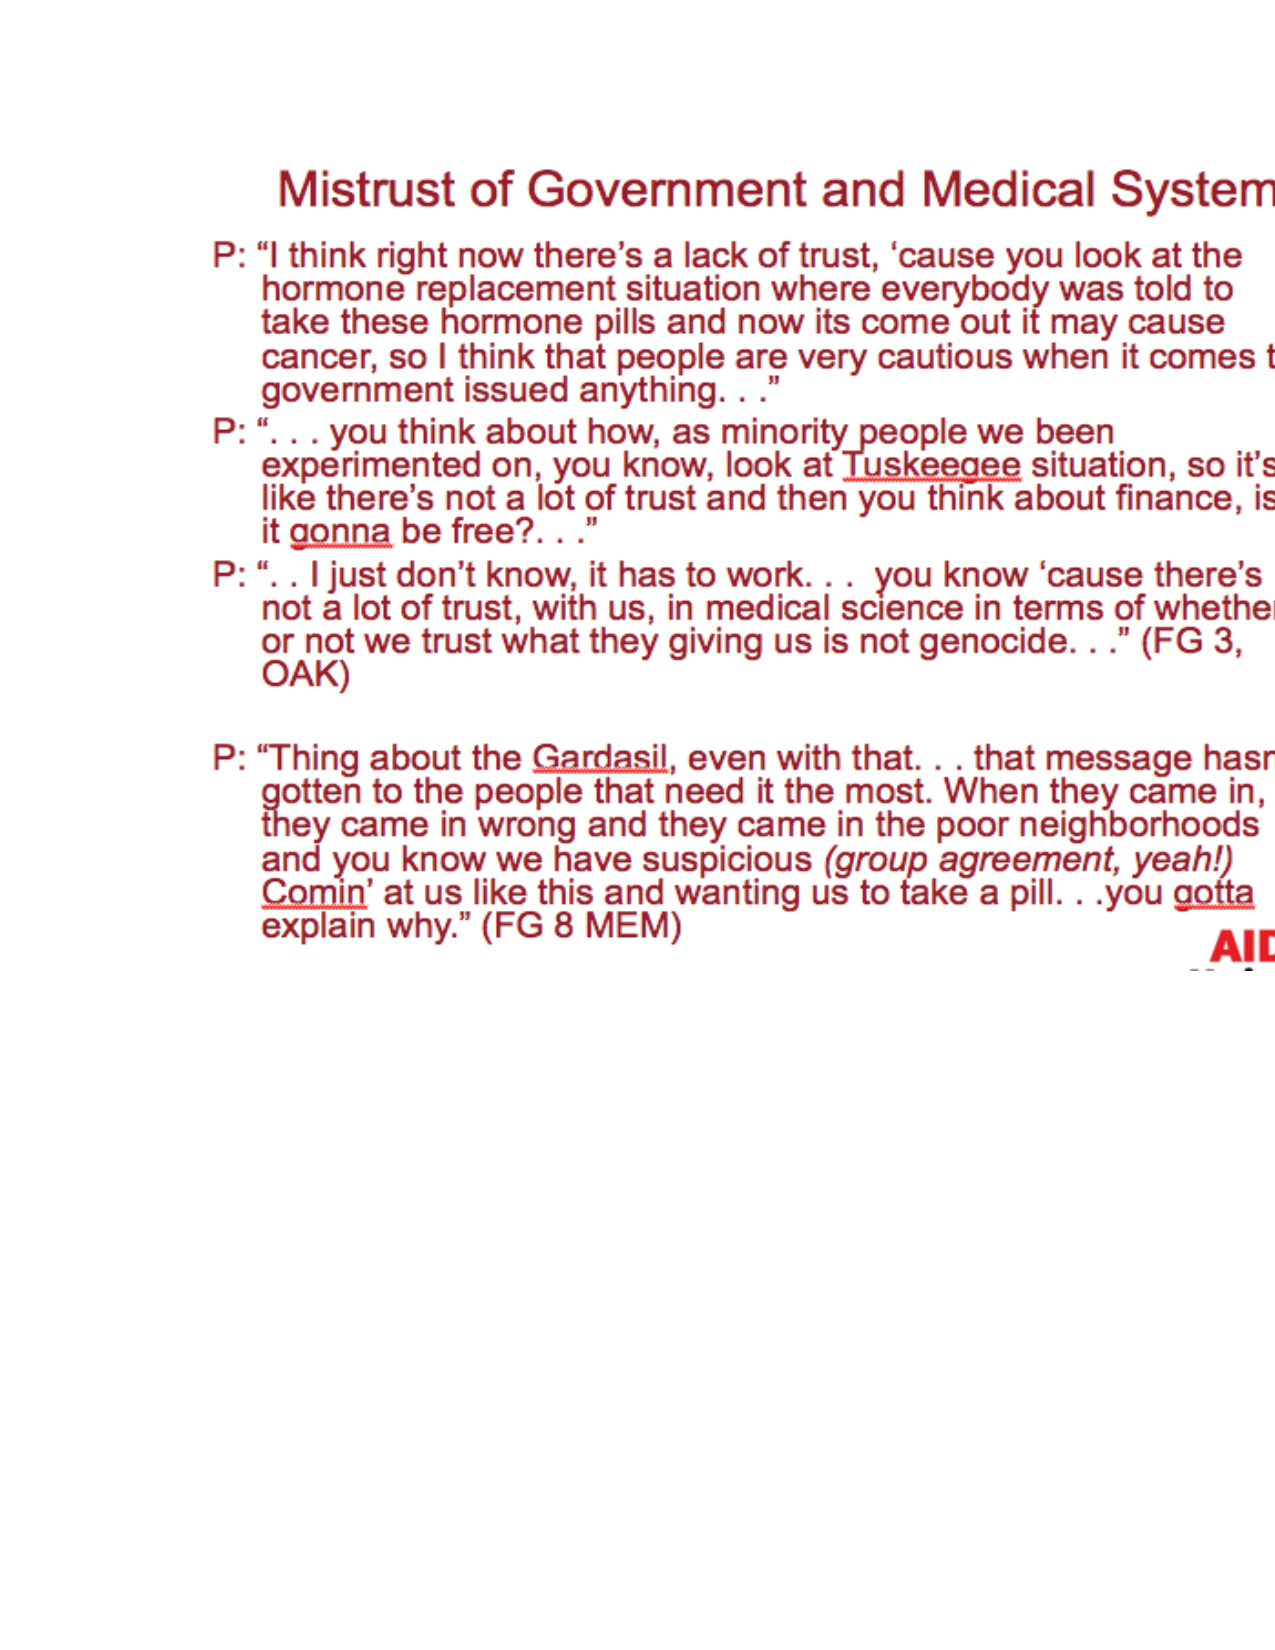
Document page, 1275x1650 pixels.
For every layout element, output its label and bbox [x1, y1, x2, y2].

picture [187, 150, 1275, 971]
